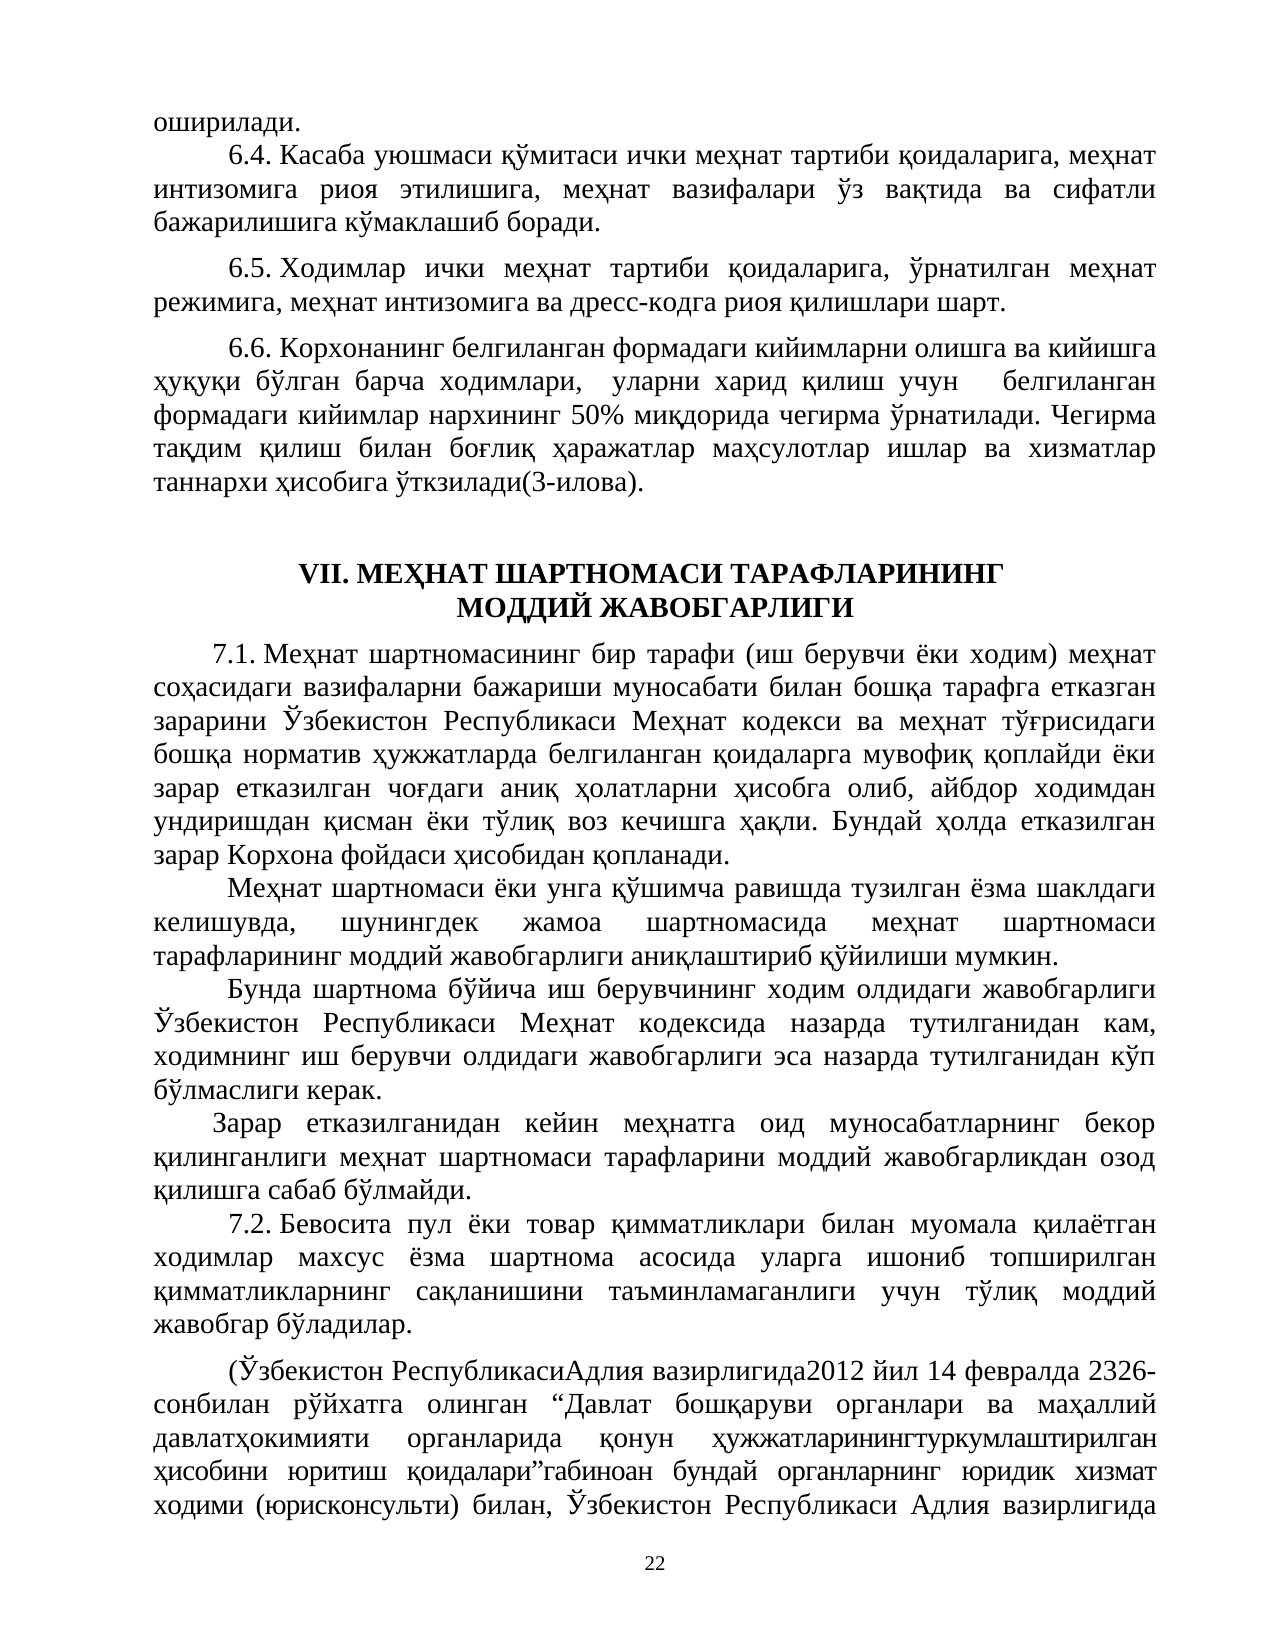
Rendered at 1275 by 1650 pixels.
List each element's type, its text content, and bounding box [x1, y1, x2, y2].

text VII. МЕҲНАТ ШАРТНОМАСИ ТАРАФЛАРИНИНГ МОДДИЙ ЖАВОБГАРЛИГИ [153, 556, 1157, 623]
text 7.2. Бевосита пул ёки товар қимматликлари билан муомала қилаётган ходимлар махсус ёзма шартнома асосида уларга ишониб топширилган қимматликларнинг сақланишини таъминламаганлиги учун тўлиқ моддий жавобгар бўладилар. [153, 1206, 1157, 1340]
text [153, 1353, 1157, 1520]
text Зарар етказилганидан кейин меҳнатга оид муносабатларнинг бекор қилинганлиги меҳнат шартномаси тарафларини моддий жавобгарликдан озод қилишга сабаб бўлмайди. [153, 1105, 1156, 1206]
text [153, 104, 1157, 137]
text Меҳнат шартномаси ёки унга қўшимча равишда тузилган ёзма шаклдаги келишувда, шунингдек жамоа шартномасида меҳнат шартномаси тарафларининг моддий жавобгарлиги аниқлаштириб қўйилиши мумкин. [153, 871, 1156, 971]
text 6.6. Корхонанинг белгиланган формадаги кийимларни олишга ва кийишга ҳуқуқи бўлган барча ходимлари, уларни харид қилиш учун белгиланган формадаги кийимлар нархининг 50% миқдорида чегирма ўрнатилади. Чегирма тақдим қилиш билан боғлиқ ҳаражатлар маҳсулотлар ишлар ва хизматлар таннархи ҳисобига ўткзилади(3-илова). [153, 330, 1157, 498]
text Бунда шартнома бўйича иш берувчининг ходим олдидаги жавобгарлиги Ўзбекистон Республикаси Меҳнат кодексида назарда тутилганидан кам, ходимнинг иш берувчи олдидаги жавобгарлиги эса назарда тутилганидан кўп бўлмаслиги керак. [153, 971, 1156, 1105]
text 6.4. Касаба уюшмаси қўмитаси ички меҳнат тартиби қоидаларига, меҳнат интизомига риоя этилишига, меҳнат вазифалари ўз вақтида ва сифатли бажарилишига кўмаклашиб боради. [153, 137, 1157, 238]
text 6.5. Ходимлар ички меҳнат тартиби қоидаларига, ўрнатилган меҳнат режимига, меҳнат интизомига ва дресс-кодга риоя қилишлари шарт. [153, 250, 1157, 317]
text 7.1. Меҳнат шартномасининг бир тарафи (иш берувчи ёки ходим) меҳнат соҳасидаги вазифаларни бажариши муносабати билан бошқа тарафга етказган зарарини Ўзбекистон Республикаси Меҳнат кодекси ва меҳнат тўғрисидаги бошқа норматив ҳужжатларда белгиланган қоидаларга мувофиқ қоплайди ёки зарар етказилган чоғдаги аниқ ҳолатларни ҳисобга олиб, айбдор ходимдан ундиришдан қисман ёки тўлиқ воз кечишга ҳақли. Бундай ҳолда етказилган зарар Корхона фойдаси ҳисобидан қопланади. [153, 636, 1156, 871]
